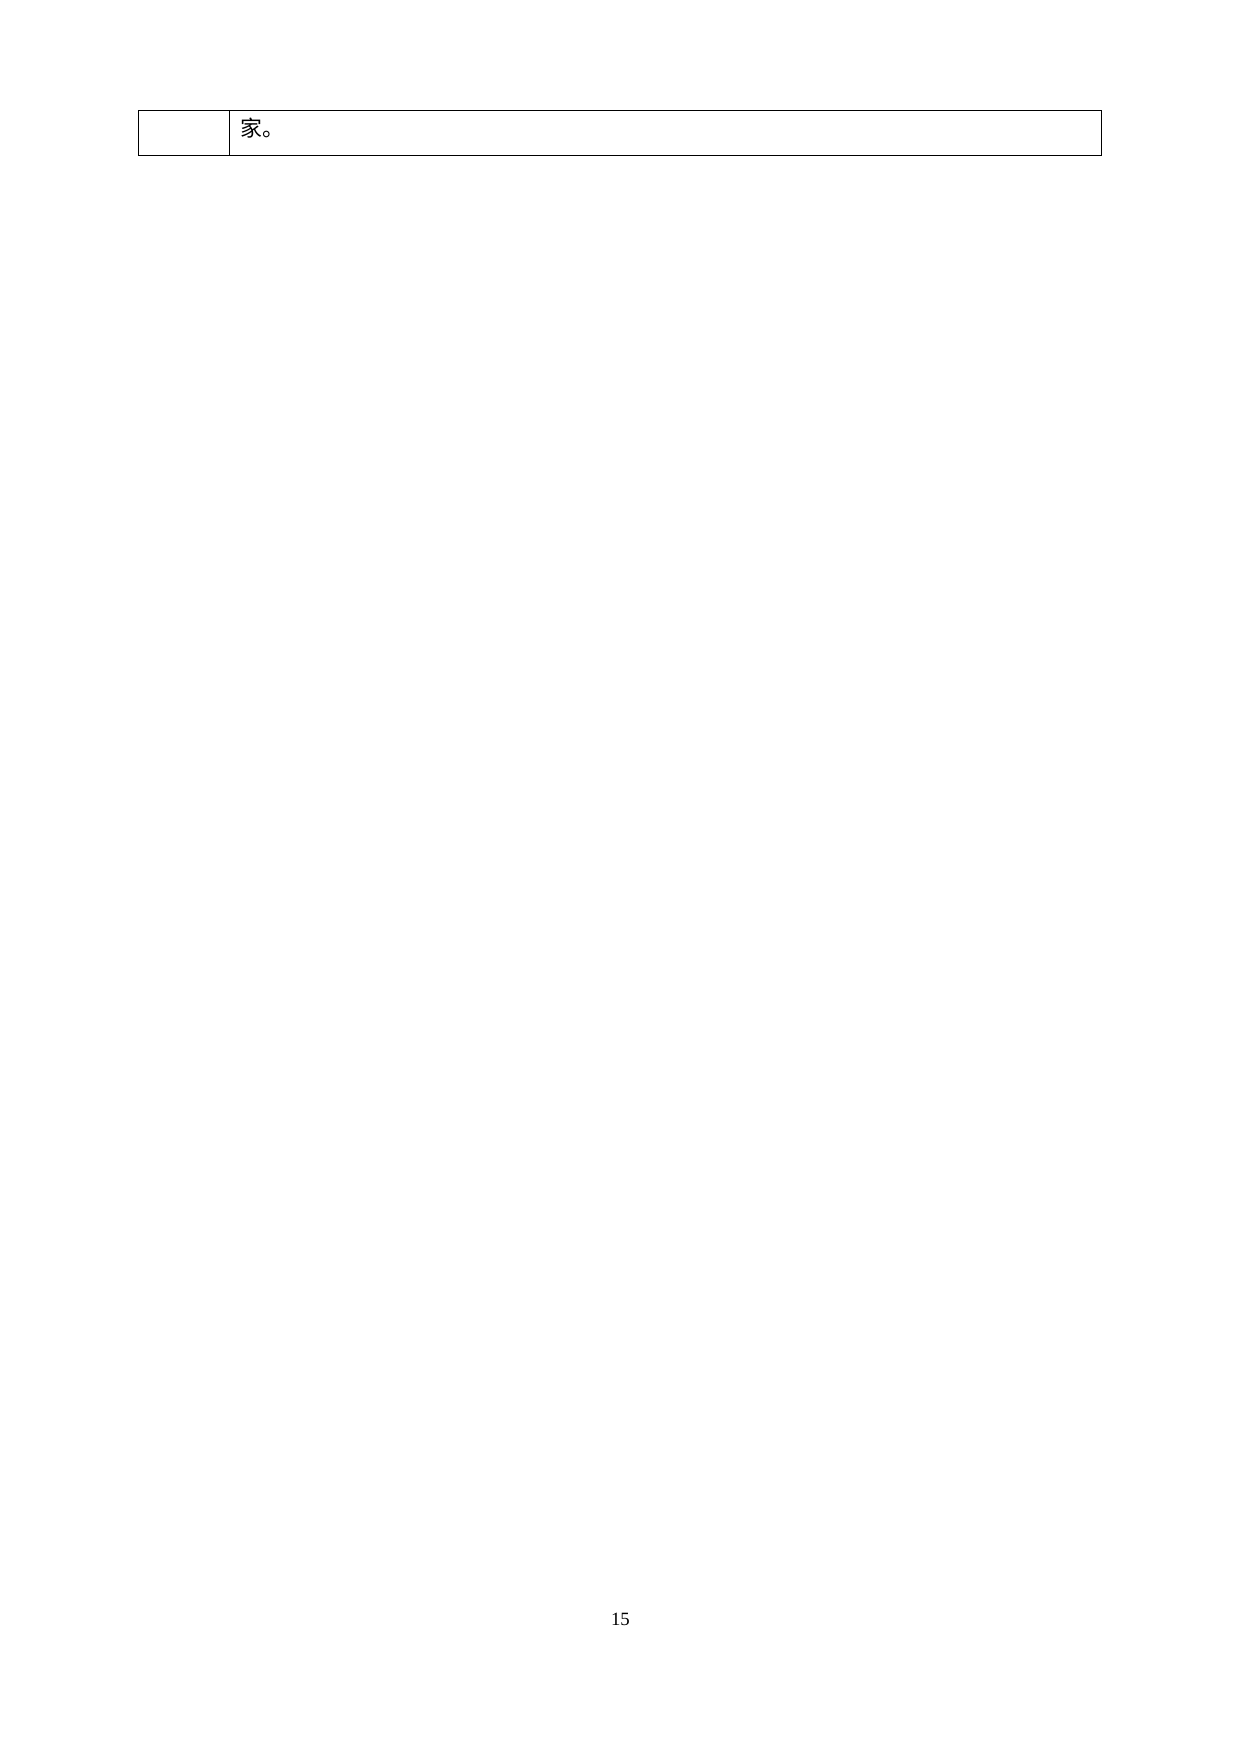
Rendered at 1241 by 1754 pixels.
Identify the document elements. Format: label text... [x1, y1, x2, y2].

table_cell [230, 111, 1101, 155]
table_cell 22 [139, 111, 229, 155]
